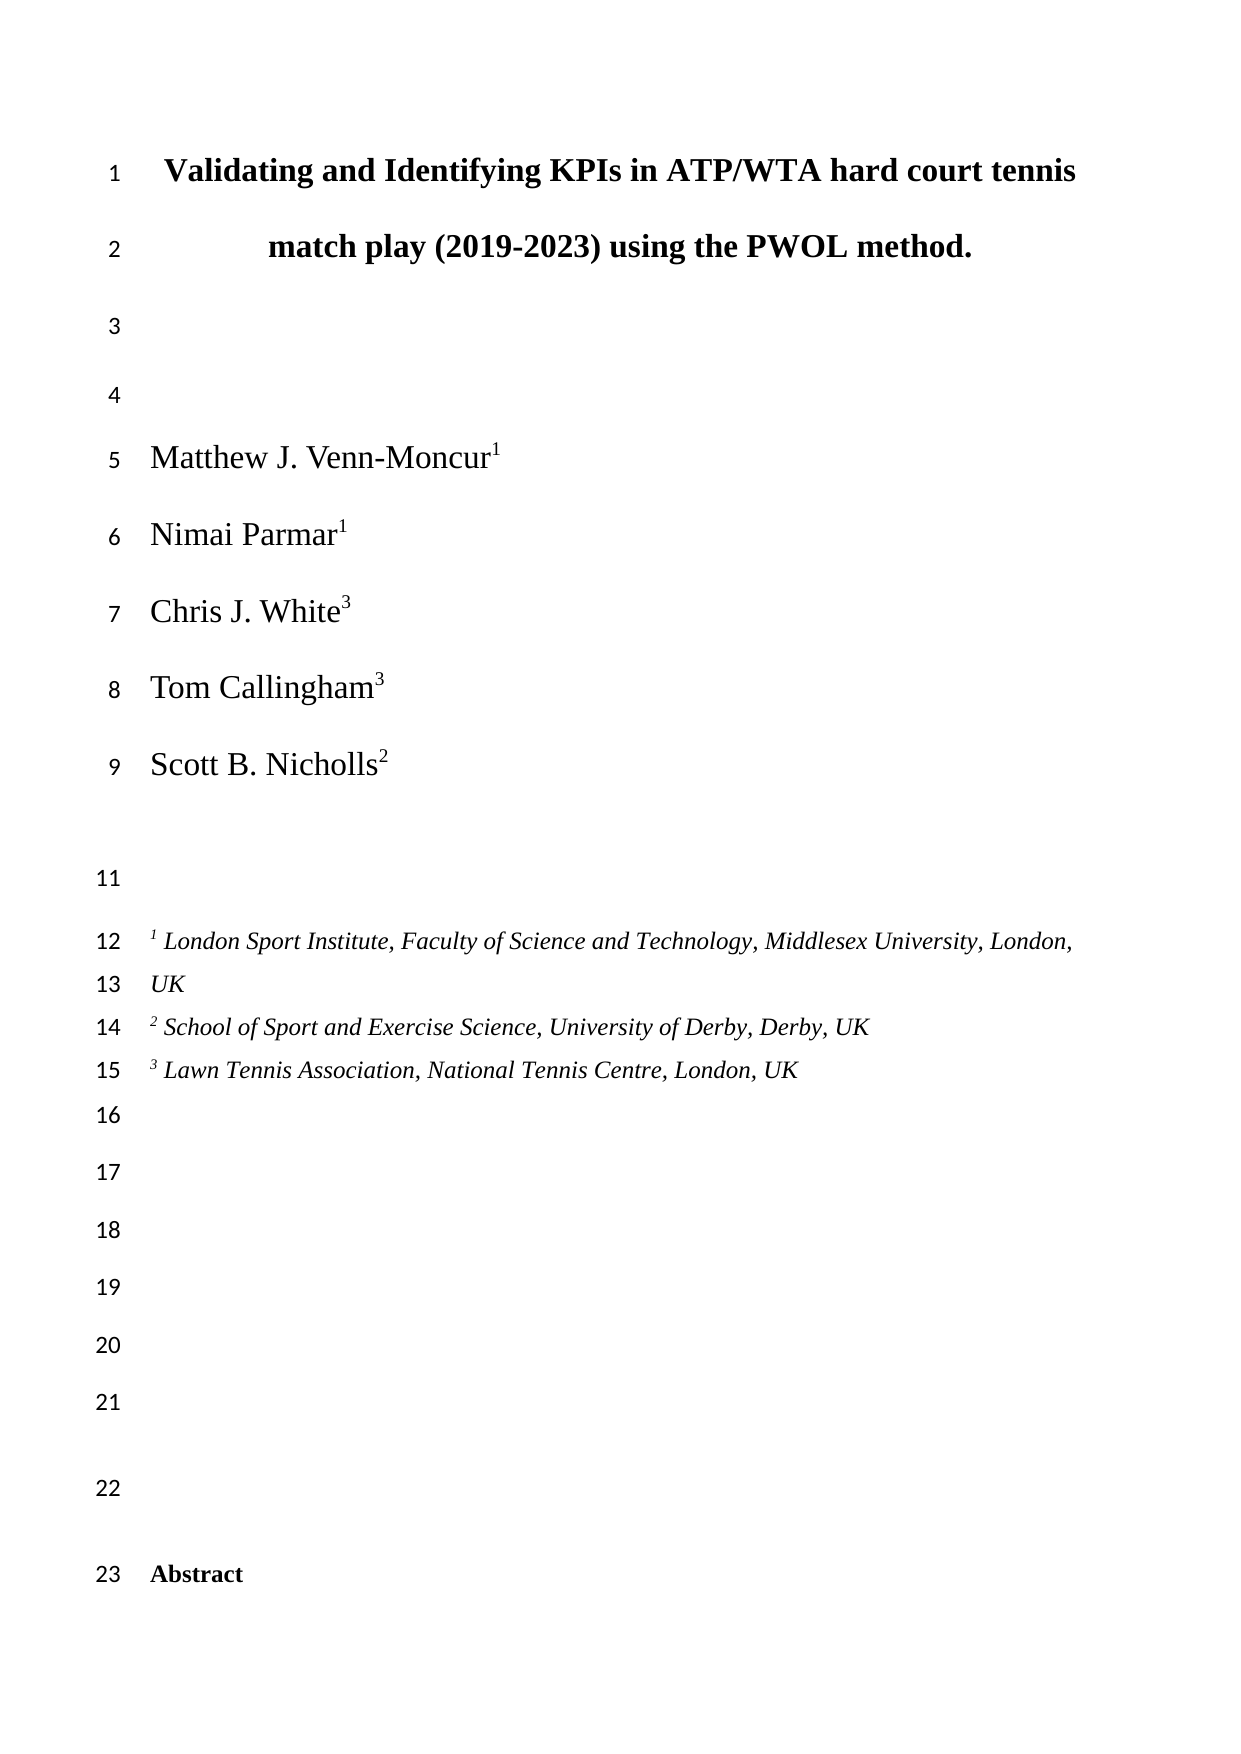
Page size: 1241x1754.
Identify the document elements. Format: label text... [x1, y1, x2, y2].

text Nimai Parmar1 [150, 514, 1090, 552]
text 1 London Sport Institute, Faculty of Science and Technology, Middlesex University, London, UK [150, 926, 1090, 998]
text 2 School of Sport and Exercise Science, University of Derby, Derby, UK [150, 1012, 1090, 1041]
text Tom Callingham3 [150, 667, 1090, 706]
text Chris J. White3 [150, 591, 1090, 629]
text Abstract [150, 1559, 1031, 1588]
text 3 Lawn Tennis Association, National Tennis Centre, London, UK [150, 1056, 1090, 1084]
text Scott B. Nicholls2 [150, 744, 1090, 782]
text Matthew J. Venn-Moncur1 [150, 437, 1090, 476]
text Validating and Identifying KPIs in ATP/WTA hard court tennis match play (2019-2023) using the PWOL method. [150, 150, 1090, 265]
